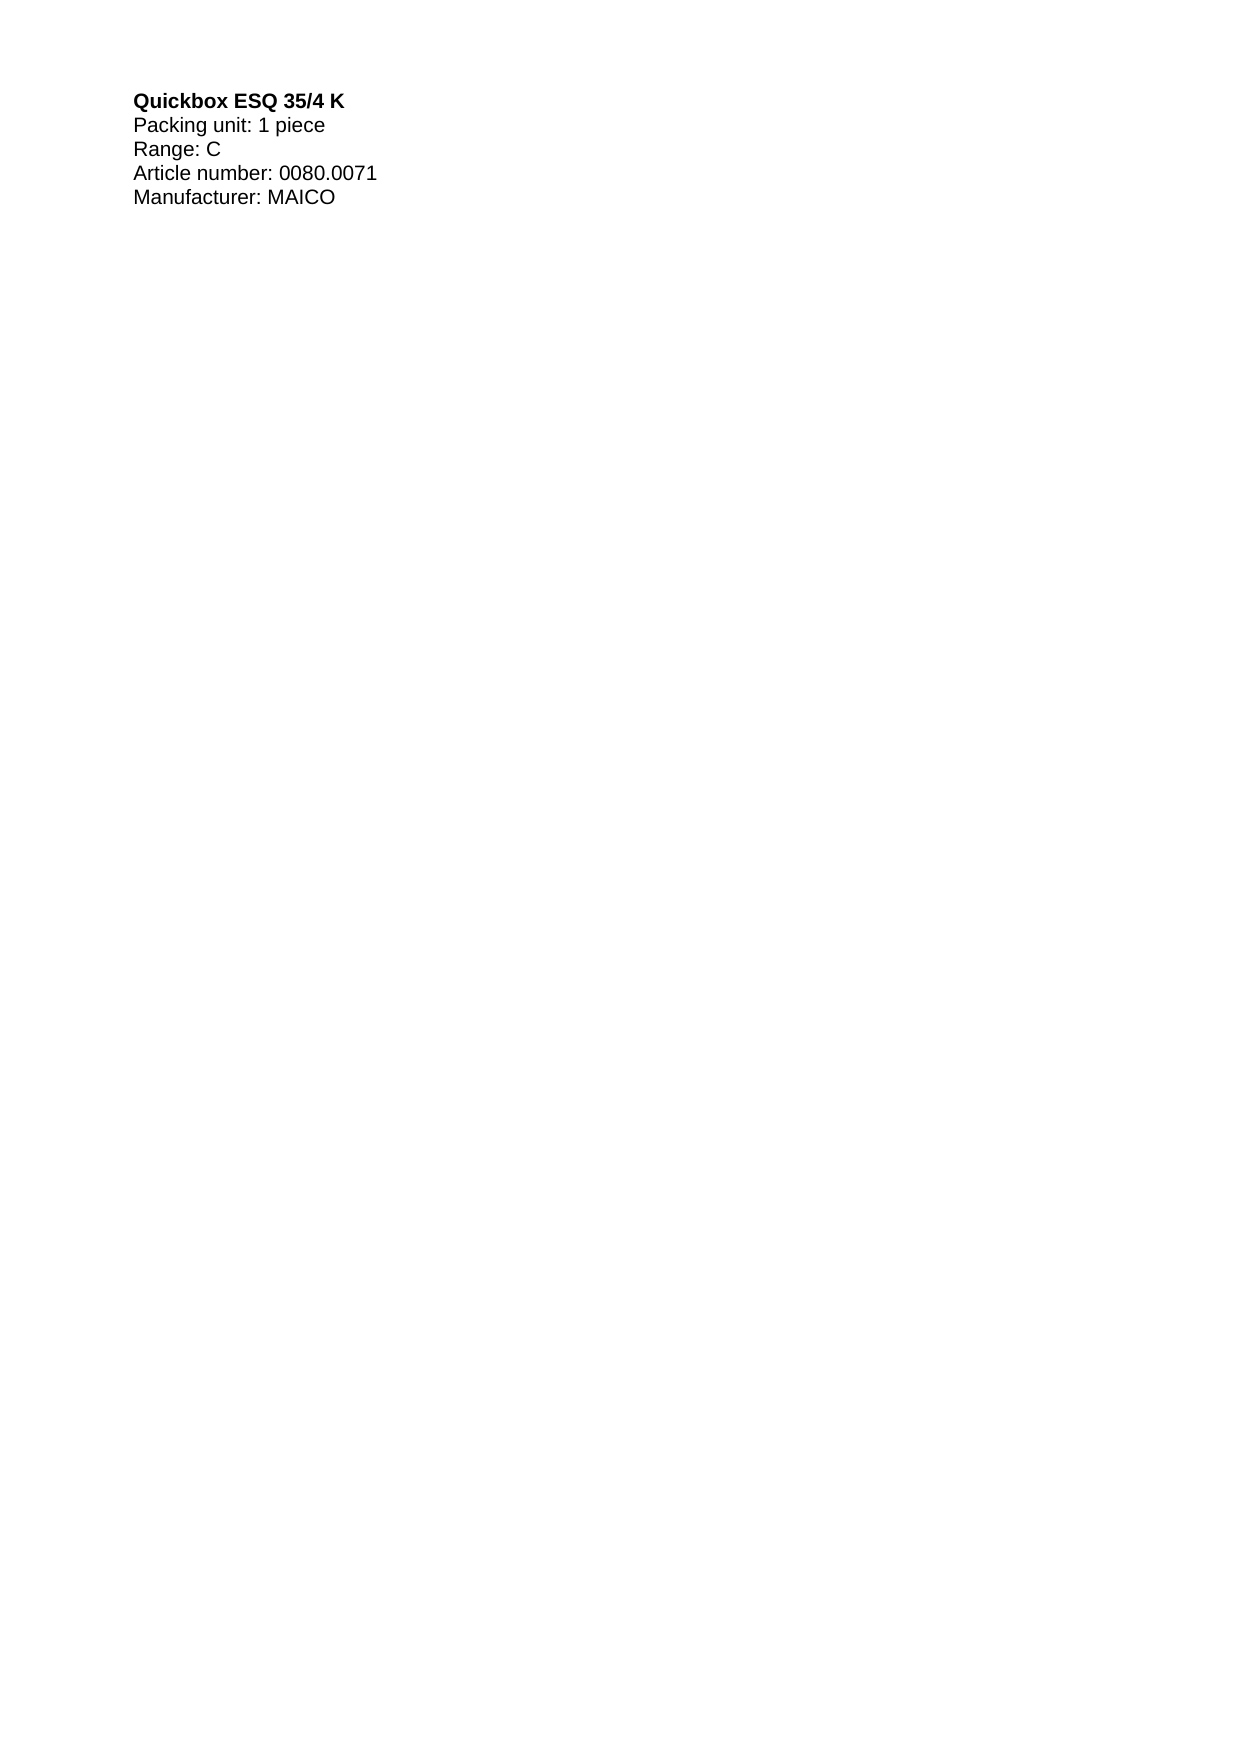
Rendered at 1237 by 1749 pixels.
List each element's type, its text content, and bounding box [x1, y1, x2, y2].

text Quickbox ESQ 35/4 KPacking unit: 1 pieceRange: C Article number: 0080.0071Manufacturer: MAICO [133, 89, 1148, 208]
